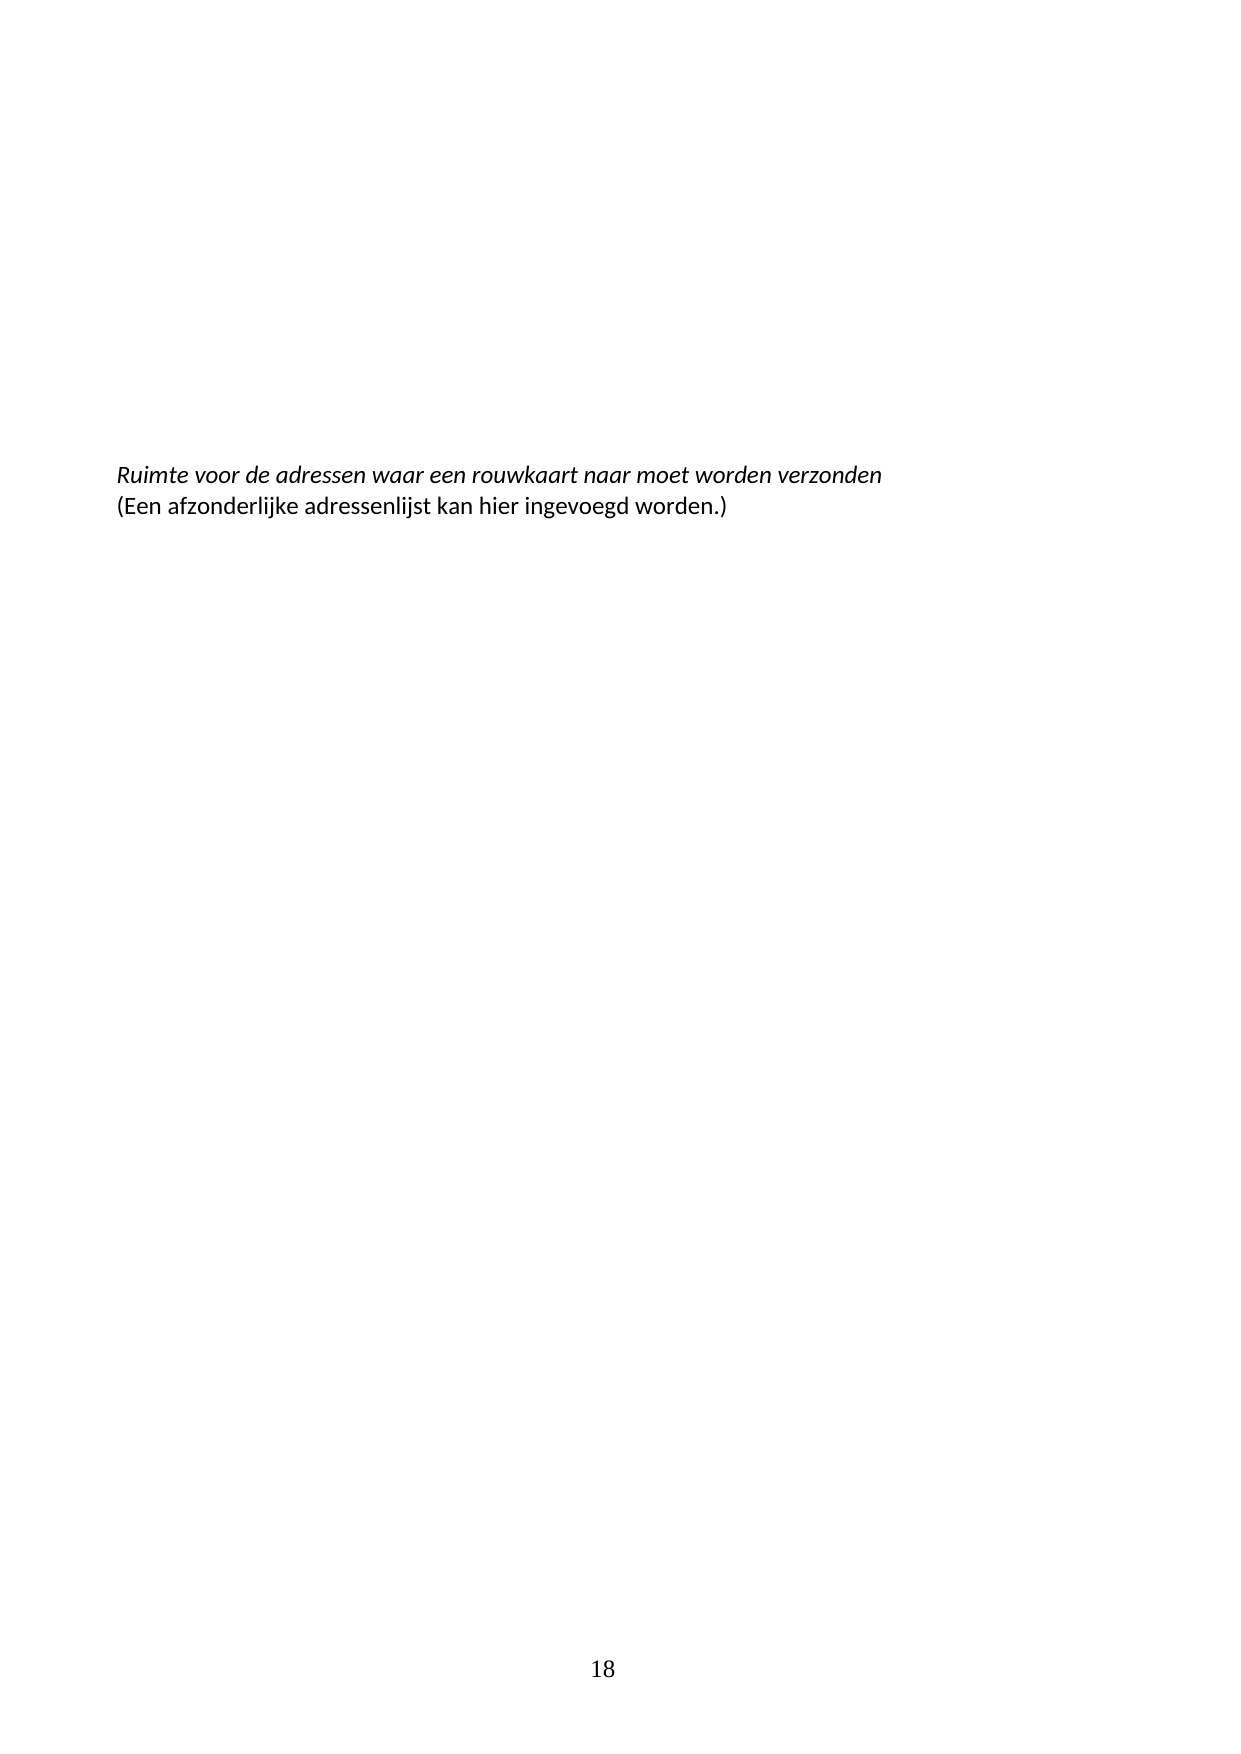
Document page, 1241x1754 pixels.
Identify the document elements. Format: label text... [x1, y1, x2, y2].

text Ruimte voor de adressen waar een rouwkaart naar moet worden verzonden [116, 459, 1123, 490]
text (Een afzonderlijke adressenlijst kan hier ingevoegd worden.) [116, 490, 1123, 520]
